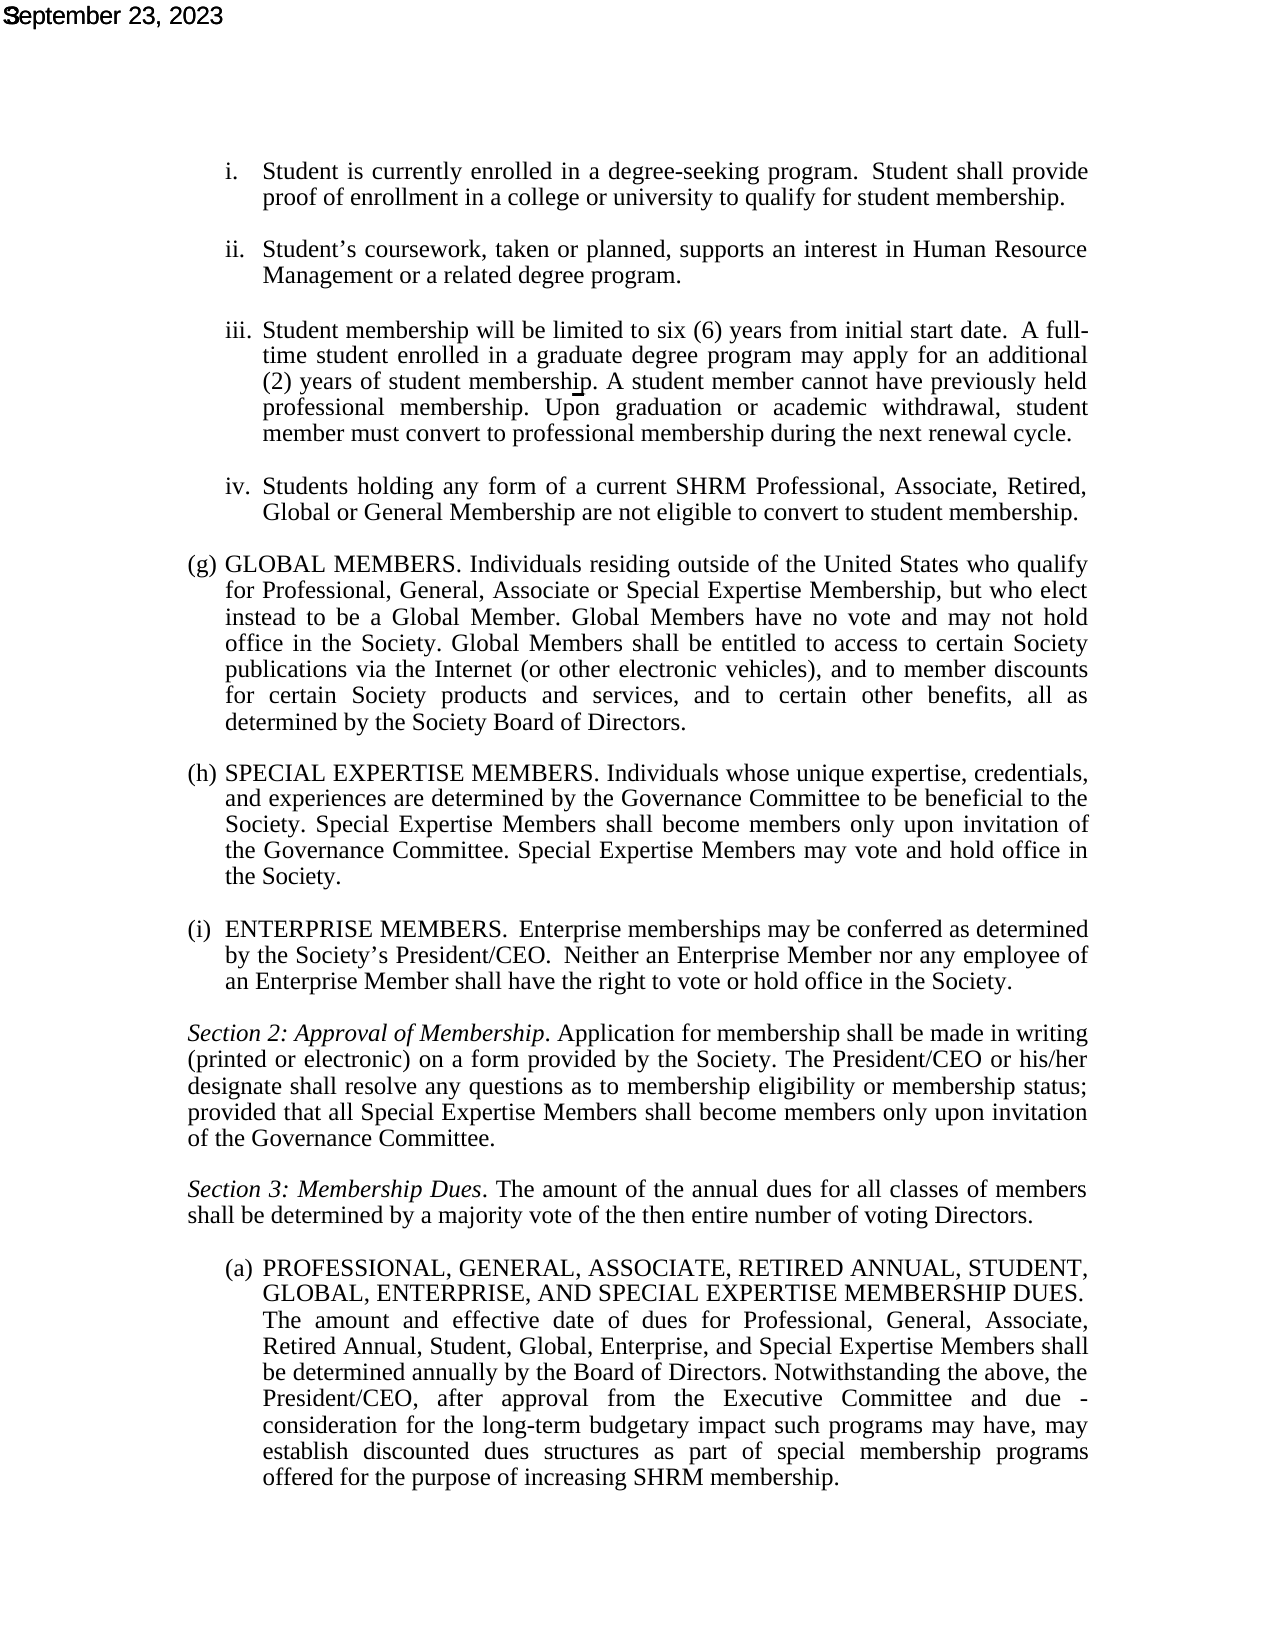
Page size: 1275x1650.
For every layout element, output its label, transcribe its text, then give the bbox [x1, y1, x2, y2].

list PROFESSIONAL, GENERAL, ASSOCIATE, RETIRED ANNUAL, STUDENT, GLOBAL, ENTERPRISE, AND SPECIAL EXPERTISE MEMBERSHIP DUES. [225, 1256, 1088, 1307]
list Students holding any form of a current SHRM Professional, Associate, Retired, Global or General Membership are not eligible to convert to student membership. [225, 474, 1087, 526]
list Student is currently enrolled in a degree-seeking program. Student shall provide proof of enrollment in a college or university to qualify for student membership. [225, 159, 1088, 211]
list GLOBAL MEMBERS. Individuals residing outside of the United States who qualify for Professional, General, Associate or Special Expertise Membership, but who elect instead to be a Global Member. Global Members have no vote and may not hold office in the Society. Global Members shall be entitled to access to certain Society publications via the Internet (or other electronic vehicles), and to member discounts for certain Society products and services, and to certain other benefits, all as determined by the Society Board of Directors. [187, 552, 1089, 735]
list Student’s coursework, taken or planned, supports an interest in Human Resource Management or a related degree program. [225, 236, 1088, 289]
text The amount and effective date of dues for Professional, General, Associate, Retired Annual, Student, Global, Enterprise, and Special Expertise Members shall be determined annually by the Board of Directors. Notwithstanding the above, the President/CEO, after approval from the Executive Committee and due - consideration for the long-term budgetary impact such programs may have, may establish discounted dues structures as part of special membership programs offered for the purpose of increasing SHRM membership. [262, 1307, 1089, 1491]
list ENTERPRISE MEMBERS. Enterprise memberships may be conferred as determined by the Society’s President/CEO. Neither an Enterprise Member nor any employee of an Enterprise Member shall have the right to vote or hold office in the Society. [187, 917, 1089, 994]
text Section 3: Membership Dues. The amount of the annual dues for all classes of members shall be determined by a majority vote of the then entire number of voting Directors. [187, 1177, 1087, 1229]
list SPECIAL EXPERTISE MEMBERS. Individuals whose unique expertise, credentials, and experiences are determined by the Governance Committee to be beneficial to the Society. Special Expertise Members shall become members only upon invitation of the Governance Committee. Special Expertise Members may vote and hold office in the Society. [187, 760, 1089, 890]
list Student membership will be limited to six (6) years from initial start date. A full- time student enrolled in a graduate degree program may apply for an additional (2) years of student membership. A student member cannot have previously held professional membership. Upon graduation or academic withdrawal, student member must convert to professional membership during the next renewal cycle. [225, 317, 1089, 447]
text Section 2: Approval of Membership. Application for membership shall be made in writing (printed or electronic) on a form provided by the Society. The President/CEO or his/her designate shall resolve any questions as to membership eligibility or membership status; provided that all Special Expertise Members shall become members only upon invitation of the Governance Committee. [187, 1021, 1089, 1152]
